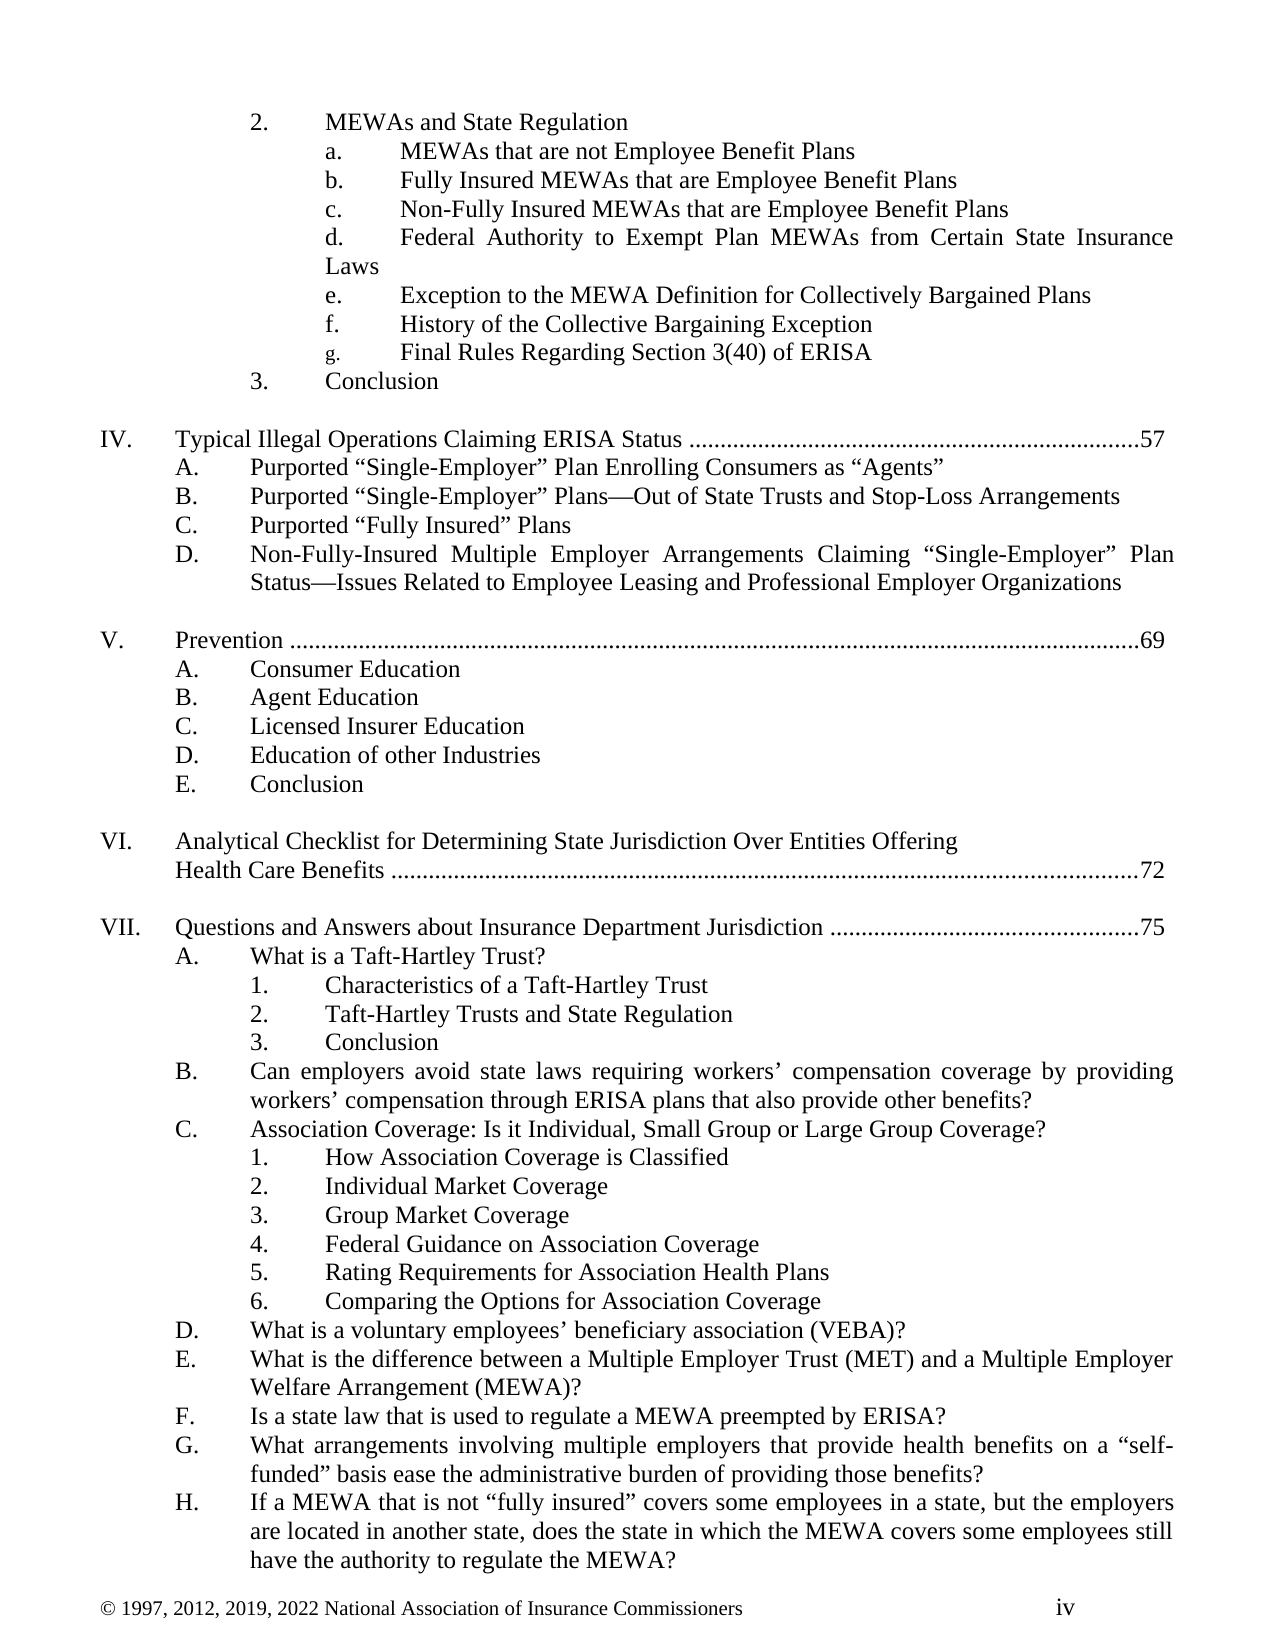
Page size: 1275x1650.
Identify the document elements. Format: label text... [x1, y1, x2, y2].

text 2. Taft-Hartley Trusts and State Regulation [250, 999, 1175, 1027]
text H. If a MEWA that is not “fully insured” covers some employees in a state, but the employers are located in another state, does the state in which the MEWA covers some employees still have the authority to regulate the MEWA? [175, 1487, 1175, 1574]
text 1. How Association Coverage is Classified [250, 1142, 1175, 1171]
text e. Exception to the MEWA Definition for Collectively Bargained Plans [325, 280, 1175, 309]
text 3. Conclusion [250, 1027, 1175, 1056]
text A. Consumer Education [175, 654, 1175, 682]
text c. Non-Fully Insured MEWAs that are Employee Benefit Plans [325, 194, 1175, 222]
text 5. Rating Requirements for Association Health Plans [250, 1257, 1175, 1286]
text B. Purported “Single-Employer” Plans—Out of State Trusts and Stop-Loss Arrangements [175, 481, 1175, 510]
text f. History of the Collective Bargaining Exception [325, 309, 1175, 337]
text B. Agent Education [175, 682, 1175, 711]
text 3. Conclusion [250, 366, 1175, 395]
text VII. Questions and Answers about Insurance Department Jurisdiction 75 [100, 912, 1175, 941]
text V. Prevention 69 [100, 625, 1175, 654]
text C. Purported “Fully Insured” Plans [175, 510, 1175, 539]
text 6. Comparing the Options for Association Coverage [250, 1286, 1175, 1315]
text g. Final Rules Regarding Section 3(40) of ERISA [325, 337, 1175, 366]
text IV. Typical Illegal Operations Claiming ERISA Status 57 [100, 424, 1175, 452]
text A. Purported “Single-Employer” Plan Enrolling Consumers as “Agents” [175, 452, 1175, 481]
text C. Licensed Insurer Education [175, 711, 1175, 740]
text C. Association Coverage: Is it Individual, Small Group or Large Group Coverage? [175, 1114, 1175, 1142]
text a. MEWAs that are not Employee Benefit Plans [325, 136, 1175, 165]
text 3. Group Market Coverage [250, 1200, 1175, 1229]
text G. What arrangements involving multiple employers that provide health benefits on a “self-funded” basis ease the administrative burden of providing those benefits? [175, 1430, 1175, 1487]
text b. Fully Insured MEWAs that are Employee Benefit Plans [325, 165, 1175, 194]
text 1. Characteristics of a Taft-Hartley Trust [250, 970, 1175, 999]
text B. Can employers avoid state laws requiring workers’ compensation coverage by providing workers’ compensation through ERISA plans that also provide other benefits? [175, 1056, 1175, 1114]
text E. What is the difference between a Multiple Employer Trust (MET) and a Multiple Employer Welfare Arrangement (MEWA)? [175, 1344, 1175, 1401]
text D. What is a voluntary employees’ beneficiary association (VEBA)? [175, 1315, 1175, 1344]
text E. Conclusion [175, 769, 1175, 797]
text 2. Individual Market Coverage [250, 1171, 1175, 1200]
text Health Care Benefits 72 [100, 855, 1175, 884]
text 2. MEWAs and State Regulation [250, 107, 1175, 136]
text A. What is a Taft-Hartley Trust? [175, 941, 1175, 970]
text F. Is a state law that is used to regulate a MEWA preempted by ERISA? [175, 1401, 1175, 1430]
text D. Education of other Industries [175, 740, 1175, 769]
text 4. Federal Guidance on Association Coverage [250, 1229, 1175, 1257]
text D. Non-Fully-Insured Multiple Employer Arrangements Claiming “Single-Employer” Plan Status—Issues Related to Employee Leasing and Professional Employer Organizations [175, 539, 1175, 596]
text d. Federal Authority to Exempt Plan MEWAs from Certain State Insurance Laws [325, 222, 1175, 280]
text VI. Analytical Checklist for Determining State Jurisdiction Over Entities Offering [100, 826, 1175, 855]
